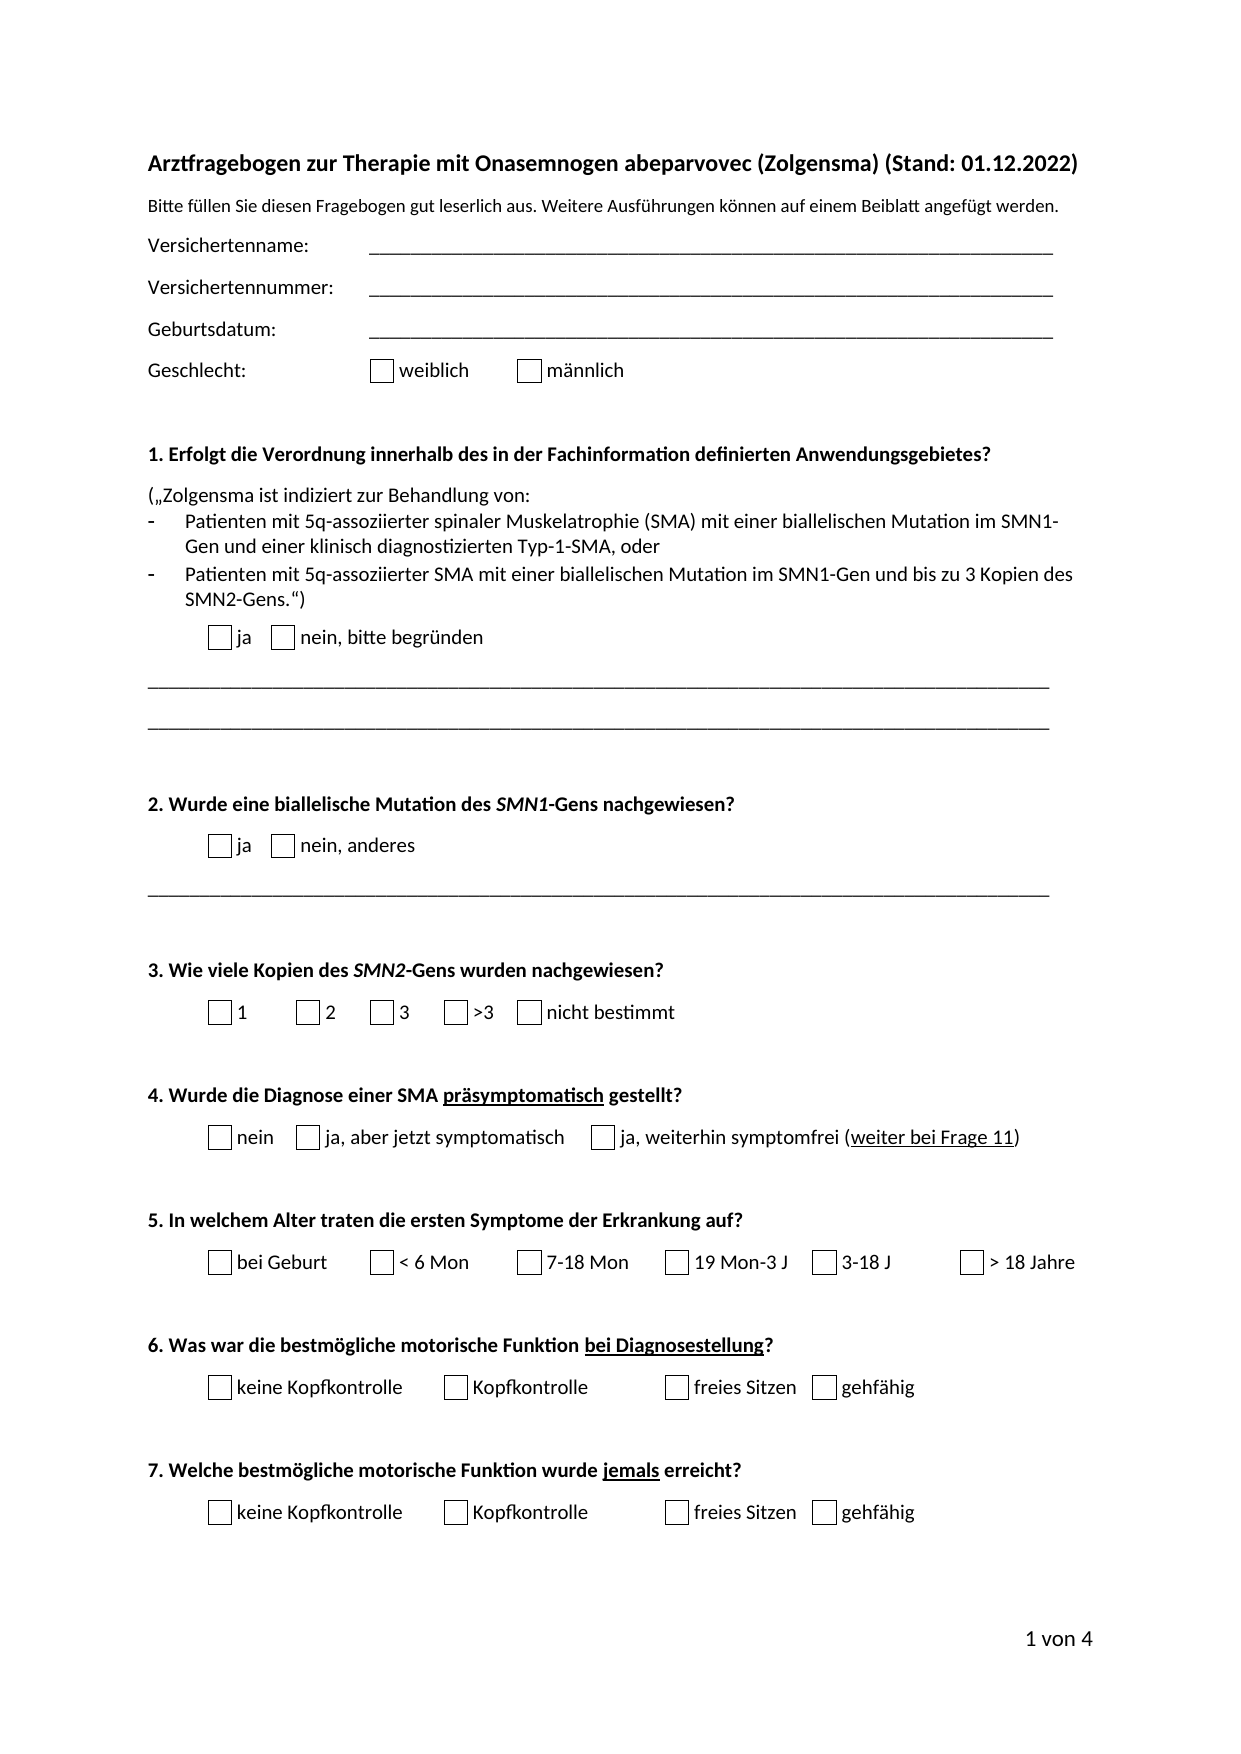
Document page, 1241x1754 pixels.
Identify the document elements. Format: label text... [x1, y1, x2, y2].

text 2. Wurde eine biallelische Mutation des SMN1-Gens nachgewiesen? [148, 791, 1093, 816]
text Versichertenname: __________________________________________________________________ [148, 233, 1093, 258]
text („Zolgensma ist indiziert zur Behandlung von: [148, 483, 1093, 508]
text Arztfragebogen zur Therapie mit Onasemnogen abeparvovec (Zolgensma) (Stand: 01.12.2022) [148, 148, 1093, 177]
text 4. Wurde die Diagnose einer SMA präsymptomatisch gestellt? [148, 1083, 1093, 1108]
text 5. In welchem Alter traten die ersten Symptome der Erkrankung auf? [148, 1208, 1093, 1233]
text _______________________________________________________________________________________ [148, 874, 1093, 900]
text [207, 1374, 1093, 1400]
text 7. Welche bestmögliche motorische Funktion wurde jemals erreicht? [148, 1458, 1093, 1483]
list Patienten mit 5q-assoziierter spinaler Muskelatrophie (SMA) mit einer biallelischen Mutation im SMN1-Gen und einer klinisch diagnostizierten Typ-1-SMA, oder [148, 508, 1093, 559]
text _______________________________________________________________________________________ [148, 666, 1093, 691]
text ja nein, anderes [207, 833, 1093, 858]
text 1 2 3 >3 nicht bestimmt [207, 999, 1093, 1025]
text Versichertennummer: __________________________________________________________________ [148, 274, 1093, 300]
text 6. Was war die bestmögliche motorische Funktion bei Diagnosestellung? [148, 1333, 1093, 1358]
text bei Geburt < 6 Mon 7-18 Mon 19 Mon-3 J 3-18 J > 18 Jahre [207, 1249, 1093, 1275]
text 1. Erfolgt die Verordnung innerhalb des in der Fachinformation definierten Anwendungsgebietes? [148, 441, 1093, 466]
text nein ja, aber jetzt symptomatisch ja, weiterhin symptomfrei (weiter bei Frage 11) [207, 1124, 1093, 1150]
text Geschlecht: weiblich männlich [148, 358, 1093, 383]
list Patienten mit 5q-assoziierter SMA mit einer biallelischen Mutation im SMN1-Gen und bis zu 3 Kopien des SMN2-Gens.“) [148, 561, 1093, 612]
text Geburtsdatum: __________________________________________________________________ [148, 316, 1093, 341]
text ja nein, bitte begründen [207, 624, 1093, 650]
text Bitte füllen Sie diesen Fragebogen gut leserlich aus. Weitere Ausführungen können auf einem Beiblatt angefügt werden. [148, 194, 1093, 217]
text 3. Wie viele Kopien des SMN2-Gens wurden nachgewiesen? [148, 958, 1093, 983]
text _______________________________________________________________________________________ [148, 708, 1093, 733]
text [207, 1499, 1093, 1525]
